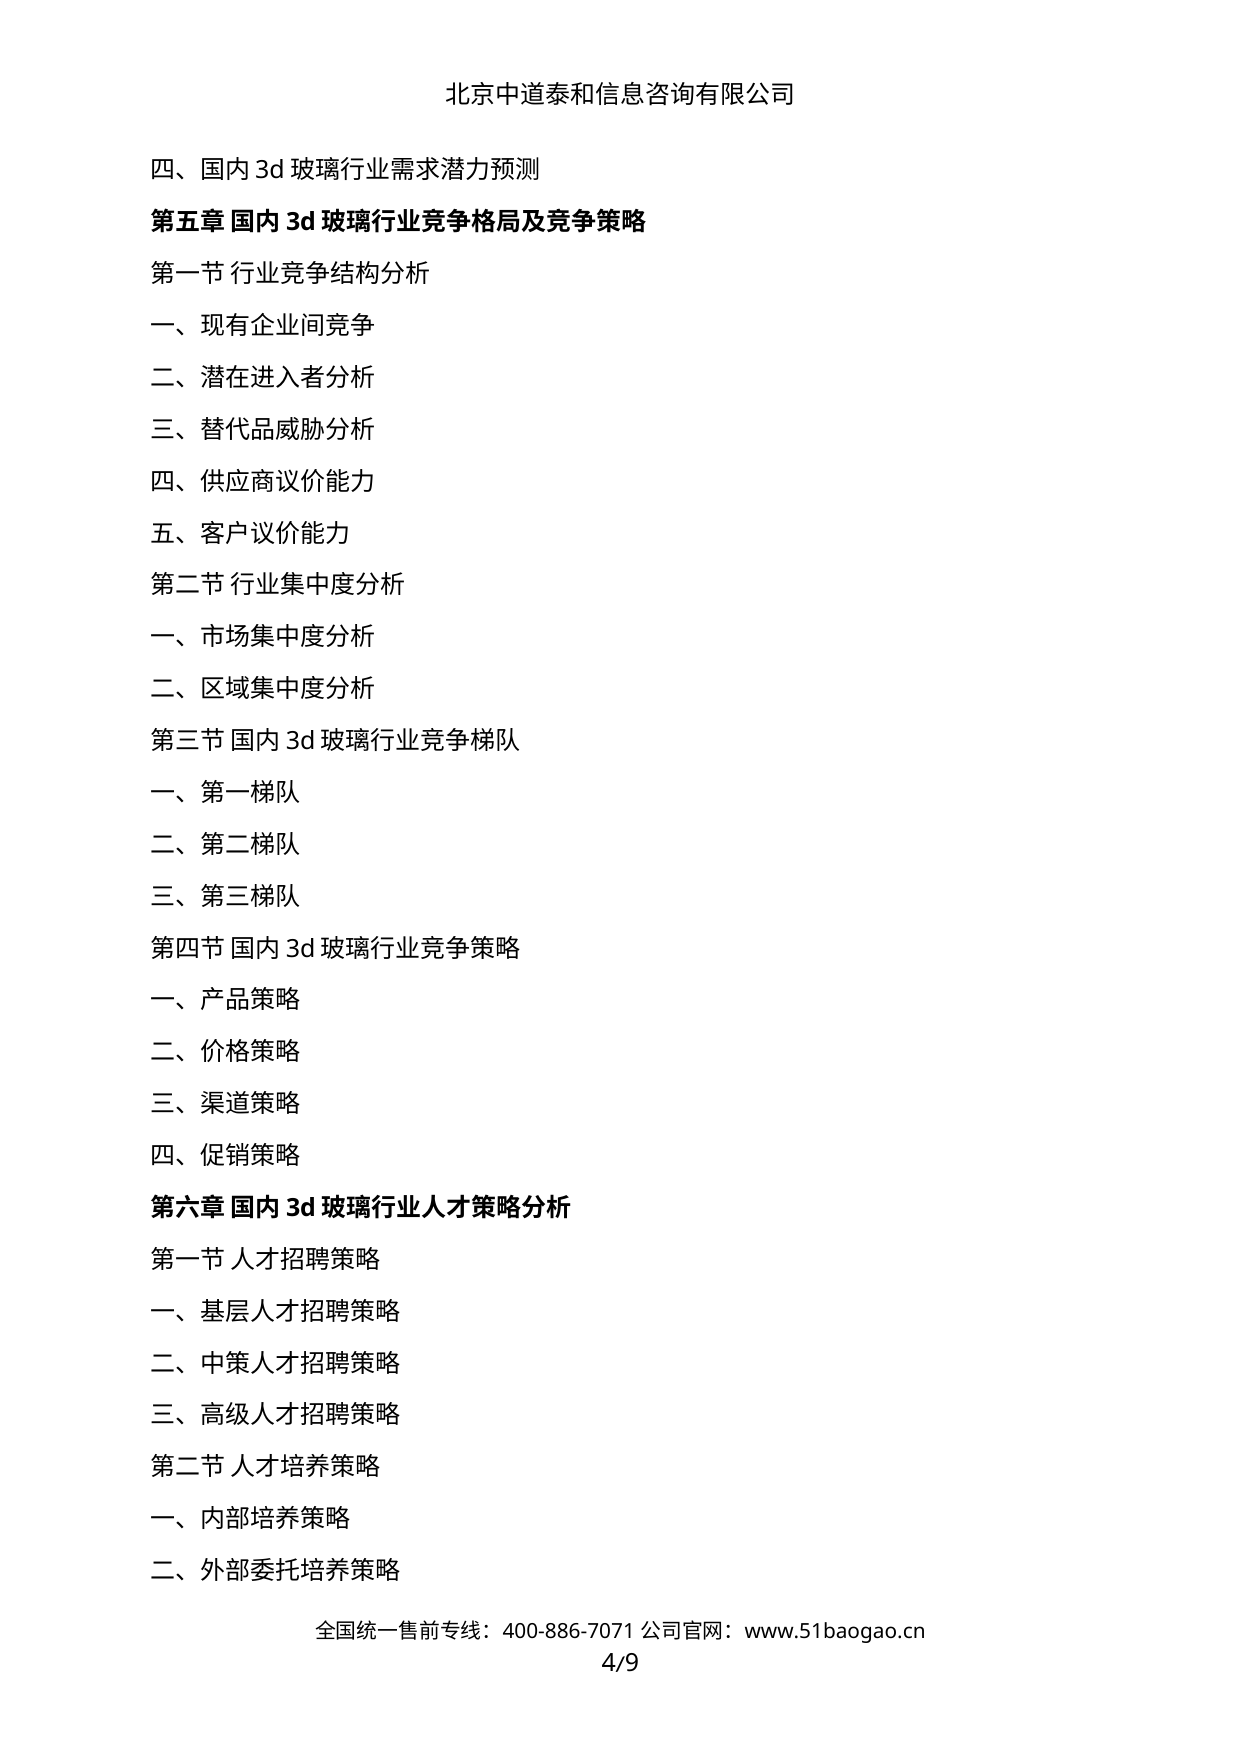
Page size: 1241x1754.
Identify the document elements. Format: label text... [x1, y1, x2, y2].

text 一、市场集中度分析 [150, 617, 1090, 653]
text 二、价格策略 [150, 1032, 1090, 1068]
text 五、客户议价能力 [150, 513, 1090, 549]
text 第一节 行业竞争结构分析 [150, 254, 1090, 290]
text 第一节 人才招聘策略 [150, 1239, 1090, 1276]
text 二、中策人才招聘策略 [150, 1343, 1090, 1379]
text 三、替代品威胁分析 [150, 409, 1090, 446]
text 一、第一梯队 [150, 772, 1090, 809]
text 二、潜在进入者分析 [150, 357, 1090, 394]
text 一、产品策略 [150, 980, 1090, 1016]
text 二、外部委托培养策略 [150, 1551, 1090, 1587]
text 第六章 国内3d玻璃行业人才策略分析 [150, 1187, 1090, 1224]
text 二、区域集中度分析 [150, 669, 1090, 705]
text 三、第三梯队 [150, 876, 1090, 912]
text 第二节 人才培养策略 [150, 1447, 1090, 1483]
text 第二节 行业集中度分析 [150, 565, 1090, 601]
text 四、国内3d玻璃行业需求潜力预测 [150, 150, 1090, 186]
text 一、基层人才招聘策略 [150, 1291, 1090, 1327]
text 第五章 国内3d玻璃行业竞争格局及竞争策略 [150, 202, 1090, 238]
text 四、供应商议价能力 [150, 461, 1090, 497]
text 三、高级人才招聘策略 [150, 1395, 1090, 1431]
text 第三节 国内3d玻璃行业竞争梯队 [150, 721, 1090, 757]
text 一、现有企业间竞争 [150, 306, 1090, 342]
text 三、渠道策略 [150, 1084, 1090, 1120]
text 四、促销策略 [150, 1136, 1090, 1172]
text 第四节 国内3d玻璃行业竞争策略 [150, 928, 1090, 964]
text 二、第二梯队 [150, 824, 1090, 861]
text 一、内部培养策略 [150, 1499, 1090, 1535]
